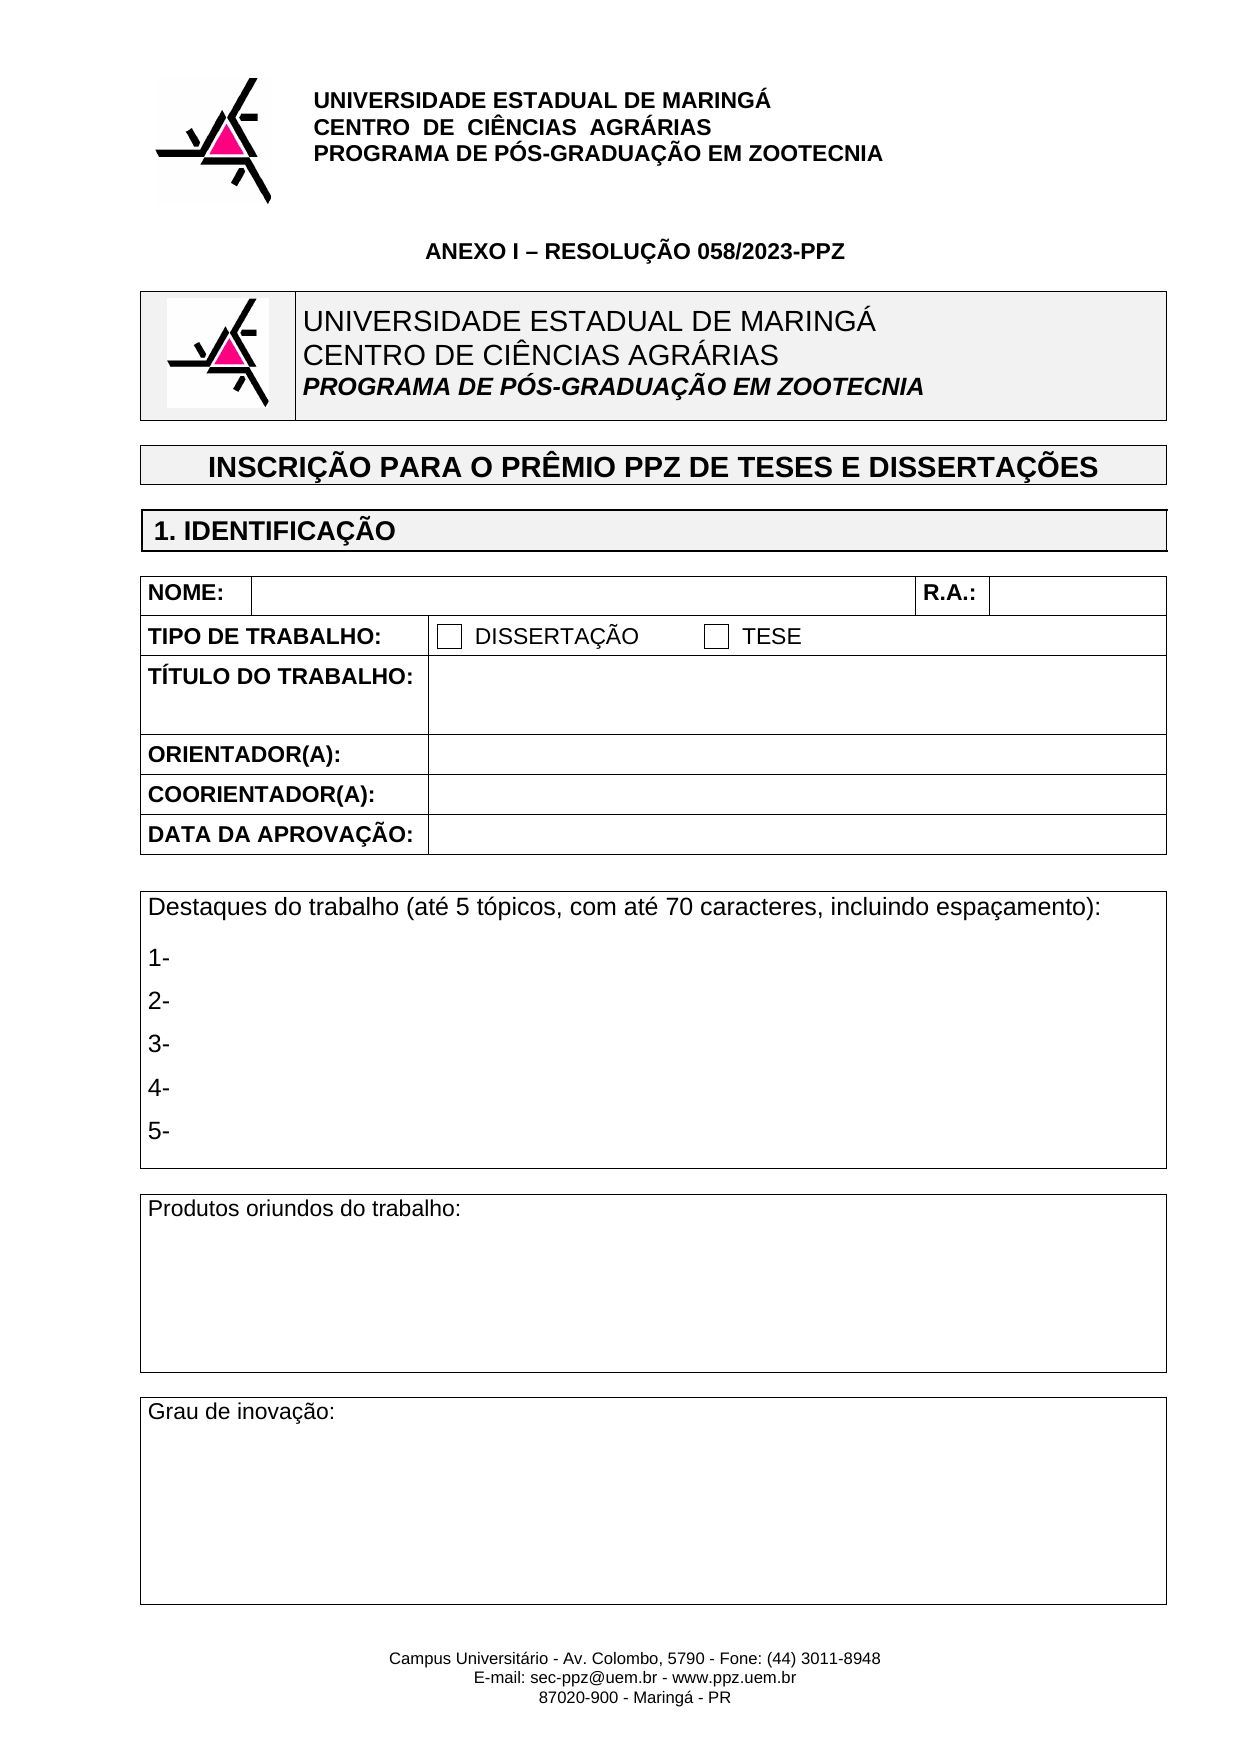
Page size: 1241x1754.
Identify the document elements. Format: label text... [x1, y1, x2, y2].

table_header [252, 577, 915, 615]
table_cell DATA DA APROVAÇÃO: [141, 815, 428, 854]
table_header [1078, 292, 1166, 420]
table_cell [429, 656, 1166, 734]
table_cell DISSERTAÇÃO TESE [429, 616, 1166, 655]
table_header [141, 292, 295, 420]
table_header Grau de inovação: [141, 1398, 1166, 1604]
table_header 1. IDENTIFICAÇÃO [143, 511, 1166, 550]
table_cell ORIENTADOR(A): [141, 735, 428, 774]
table_header R.A.: [916, 577, 989, 615]
table_cell TÍTULO DO TRABALHO: [141, 656, 428, 734]
table_header NOME: [141, 577, 251, 615]
table_cell [429, 775, 1166, 814]
table_header UNIVERSIDADE ESTADUAL DE MARINGÁ CENTRO DE CIÊNCIAS AGRÁRIAS PROGRAMA DE PÓS-GRADUAÇÃO EM ZOOTECNIA [296, 292, 1078, 420]
table_header [990, 577, 1166, 615]
table_header Destaques do trabalho (até 5 tópicos, com até 70 caracteres, incluindo espaçamento): 1- 2- 3- 4- 5- [141, 892, 1166, 1168]
table_header INSCRIÇÃO PARA O PRÊMIO PPZ DE TESES E DISSERTAÇÕES [141, 446, 1166, 484]
table_cell TIPO DE TRABALHO: [141, 616, 428, 655]
table_header Produtos oriundos do trabalho: [141, 1195, 1166, 1372]
table_cell [429, 815, 1166, 854]
picture [154, 77, 272, 205]
table_cell COORIENTADOR(A): [141, 775, 428, 814]
picture [166, 298, 269, 408]
subtitle ANEXO I – RESOLUÇÃO 058/2023-PPZ [148, 238, 1122, 264]
table_cell [429, 735, 1166, 774]
